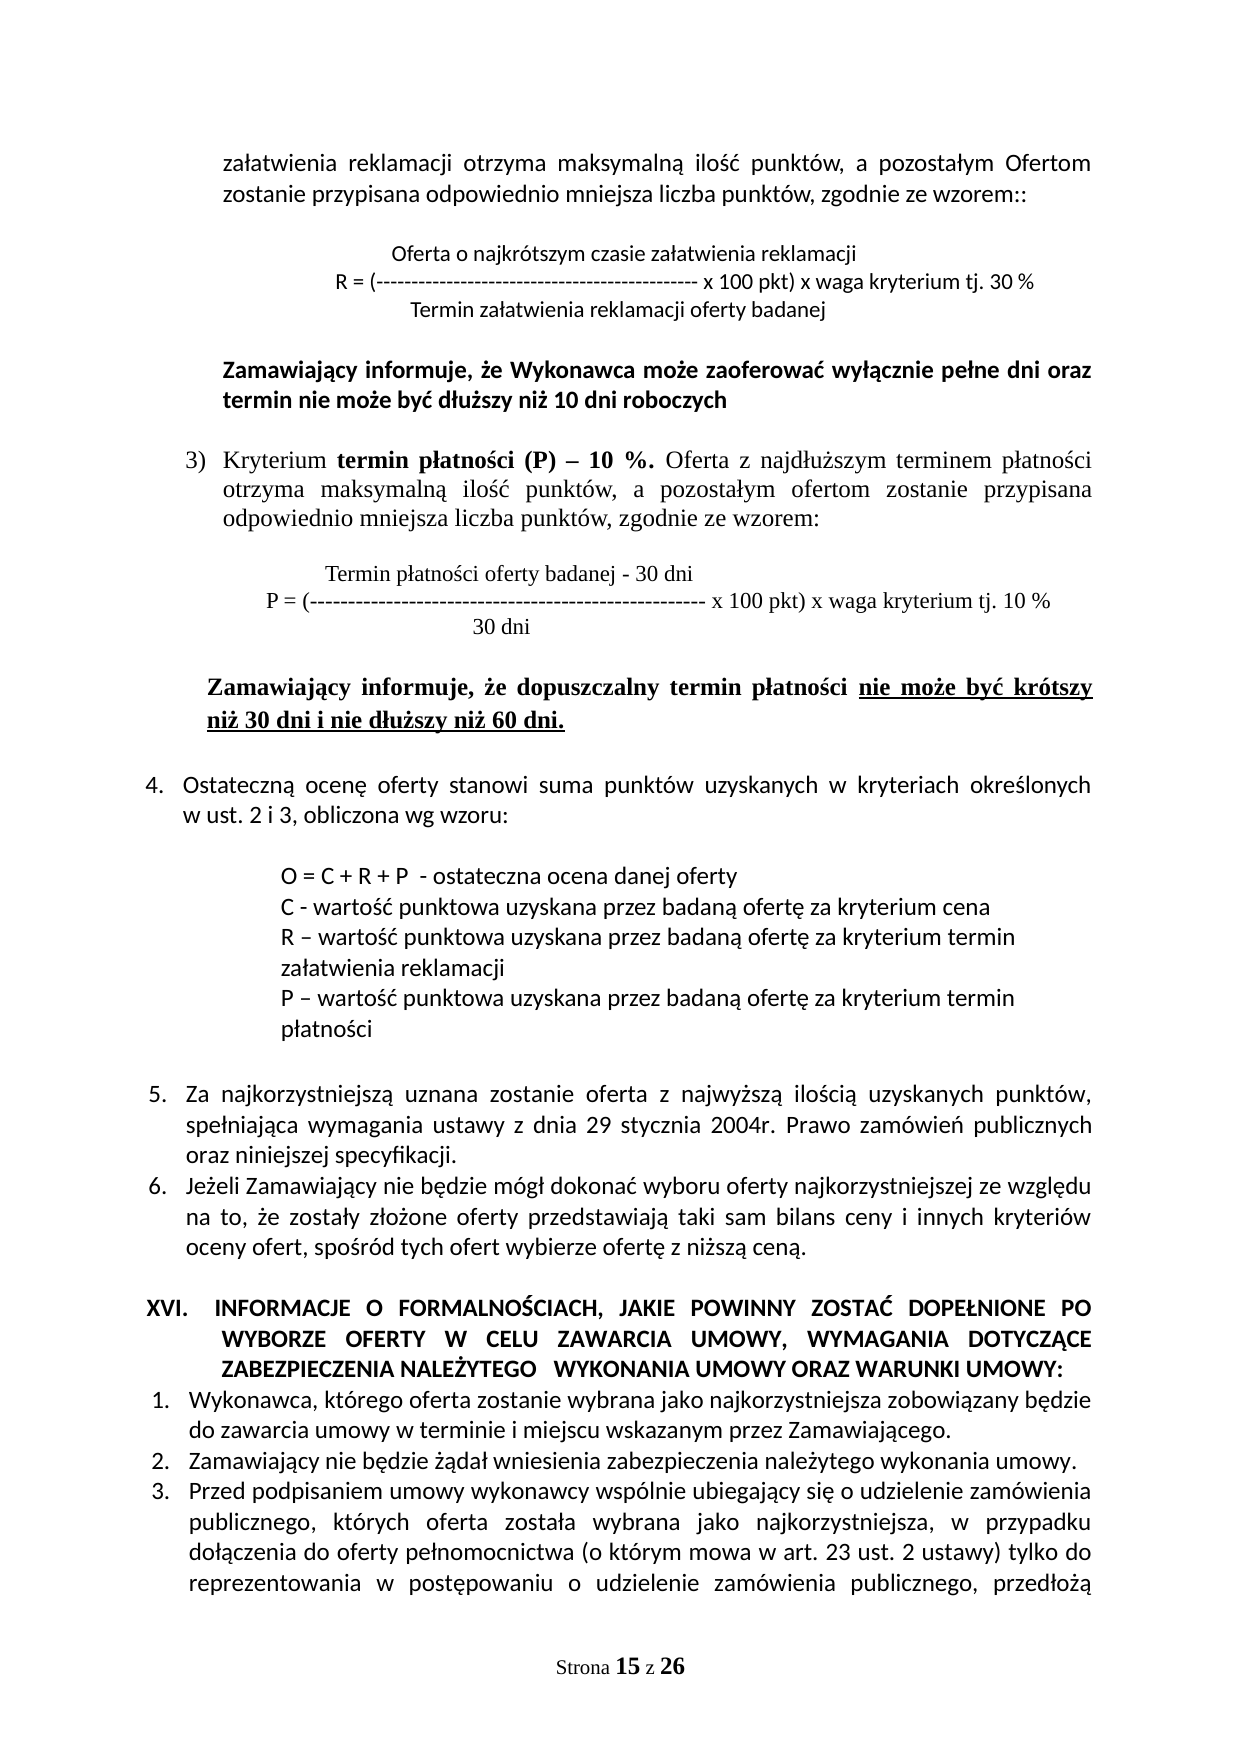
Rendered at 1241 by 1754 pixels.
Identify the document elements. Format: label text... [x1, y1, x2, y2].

text R = (---------------------------------------------- x 100 pkt) x waga kryterium tj. 30 % [148, 267, 1093, 295]
text P – wartość punktowa uzyskana przez badaną ofertę za kryterium termin płatności [281, 983, 1093, 1044]
text 30 dni [148, 613, 1093, 639]
list Zamawiający nie będzie żądał wniesienia zabezpieczenia należytego wykonania umowy. [151, 1445, 1093, 1475]
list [151, 1475, 1093, 1597]
list Jeżeli Zamawiający nie będzie mógł dokonać wyboru oferty najkorzystniejszej ze względu na to, że zostały złożone oferty przedstawiają taki sam bilans ceny i innych kryteriów oceny ofert, spośród tych ofert wybierze ofertę z niższą ceną. [148, 1170, 1093, 1262]
list INFORMACJE O FORMALNOŚCIACH, JAKIE POWINNY ZOSTAĆ DOPEŁNIONE PO WYBORZE OFERTY W CELU ZAWARCIA UMOWY, WYMAGANIA DOTYCZĄCE ZABEZPIECZENIA NALEŻYTEGO WYKONANIA UMOWY ORAZ WARUNKI UMOWY: [146, 1292, 1093, 1384]
list Wykonawca, którego oferta zostanie wybrana jako najkorzystniejsza zobowiązany będzie do zawarcia umowy w terminie i miejscu wskazanym przez Zamawiającego. [151, 1384, 1093, 1445]
text Oferta o najkrótszym czasie załatwienia reklamacji [148, 239, 1093, 267]
list Ostateczną ocenę oferty stanowi suma punktów uzyskanych w kryteriach określonych w ust. 2 i 3, obliczona wg wzoru: [145, 769, 1093, 830]
text P = (---------------------------------------------------- x 100 pkt) x waga kryterium tj. 10 % [148, 587, 1093, 613]
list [185, 148, 1093, 209]
text Zamawiający informuje, że Wykonawca może zaoferować wyłącznie pełne dni oraz termin nie może być dłuższy niż 10 dni roboczych [223, 354, 1093, 415]
text R – wartość punktowa uzyskana przez badaną ofertę za kryterium termin załatwienia reklamacji [281, 922, 1093, 983]
text Termin płatności oferty badanej - 30 dni [148, 560, 1093, 587]
text Termin załatwienia reklamacji oferty badanej [148, 295, 1093, 323]
text C - wartość punktowa uzyskana przez badaną ofertę za kryterium cena [281, 891, 1093, 922]
text O = C + R + P - ostateczna ocena danej oferty [281, 861, 1093, 891]
text Zamawiający informuje, że dopuszczalny termin płatności nie może być krótszy niż 30 dni i nie dłuższy niż 60 dni. [207, 672, 1093, 734]
list Kryterium termin płatności (P) – 10 %. Oferta z najdłuższym terminem płatności otrzyma maksymalną ilość punktów, a pozostałym ofertom zostanie przypisana odpowiednio mniejsza liczba punktów, zgodnie ze wzorem: [185, 445, 1093, 532]
list Za najkorzystniejszą uznana zostanie oferta z najwyższą ilością uzyskanych punktów, spełniająca wymagania ustawy z dnia 29 stycznia 2004r. Prawo zamówień publicznych oraz niniejszej specyfikacji. [148, 1079, 1093, 1170]
